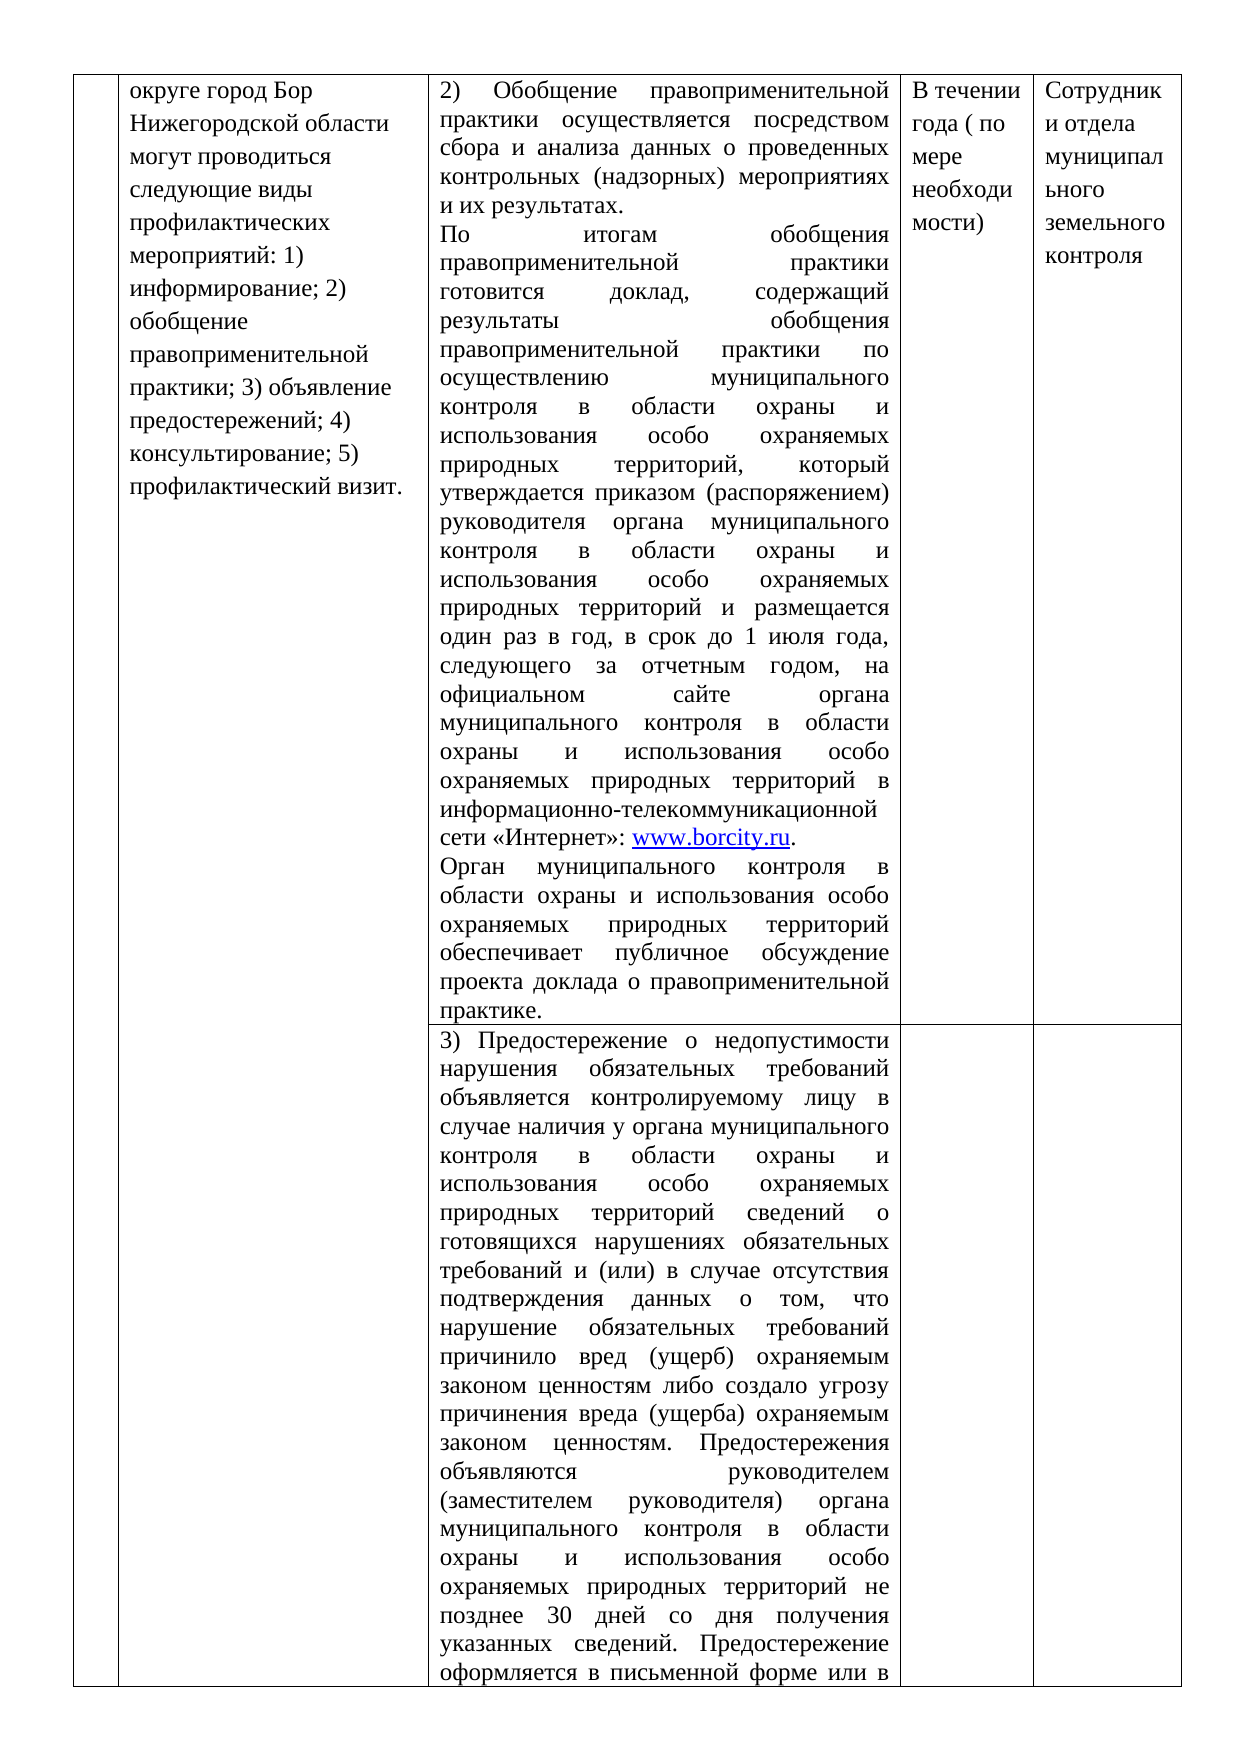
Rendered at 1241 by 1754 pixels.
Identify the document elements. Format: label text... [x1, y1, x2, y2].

table_cell [901, 1025, 1033, 1686]
table_cell В соответствии с Федеральным законом от 31 июля 2020 № 248-ФЗ «О государственном контроле (надзоре) и муниципальном контроле в Российской Федерации» при осуществлении муниципального контроля в области охраны и использования особо охраняемых природных территорий в городском округе город Бор Нижегородской области могут проводиться следующие виды профилактических мероприятий: 1) информирование; 2) обобщение правоприменительной практики; 3) объявление предостережений; 4) консультирование; 5) профилактический визит. [119, 75, 428, 1686]
table_cell В течении года ( по мере необходимости) [901, 75, 1033, 1024]
table_cell 2) Обобщение правоприменительной практики осуществляется посредством сбора и анализа данных о проведенных контрольных (надзорных) мероприятиях и их результатах. По итогам обобщения правоприменительной практики готовится доклад, содержащий результаты обобщения правоприменительной практики по осуществлению муниципального контроля в области охраны и использования особо охраняемых природных территорий, который утверждается приказом (распоряжением) руководителя органа муниципального контроля в области охраны и использования особо охраняемых природных территорий и размещается один раз в год, в срок до 1 июля года, следующего за отчетным годом, на официальном сайте органа муниципального контроля в области охраны и использования особо охраняемых природных территорий в информационно-телекоммуникационной сети «Интернет»: www.borcity.ru. Орган муниципального контроля в области охраны и использования особо охраняемых природных территорий обеспечивает публичное обсуждение проекта доклада о правоприменительной практике. [429, 75, 900, 1024]
table_cell [1034, 1025, 1181, 1686]
table_cell Сотрудники отдела муниципального земельного контроля [1034, 75, 1181, 1024]
table_cell 1 [74, 75, 118, 1686]
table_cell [429, 1025, 900, 1686]
